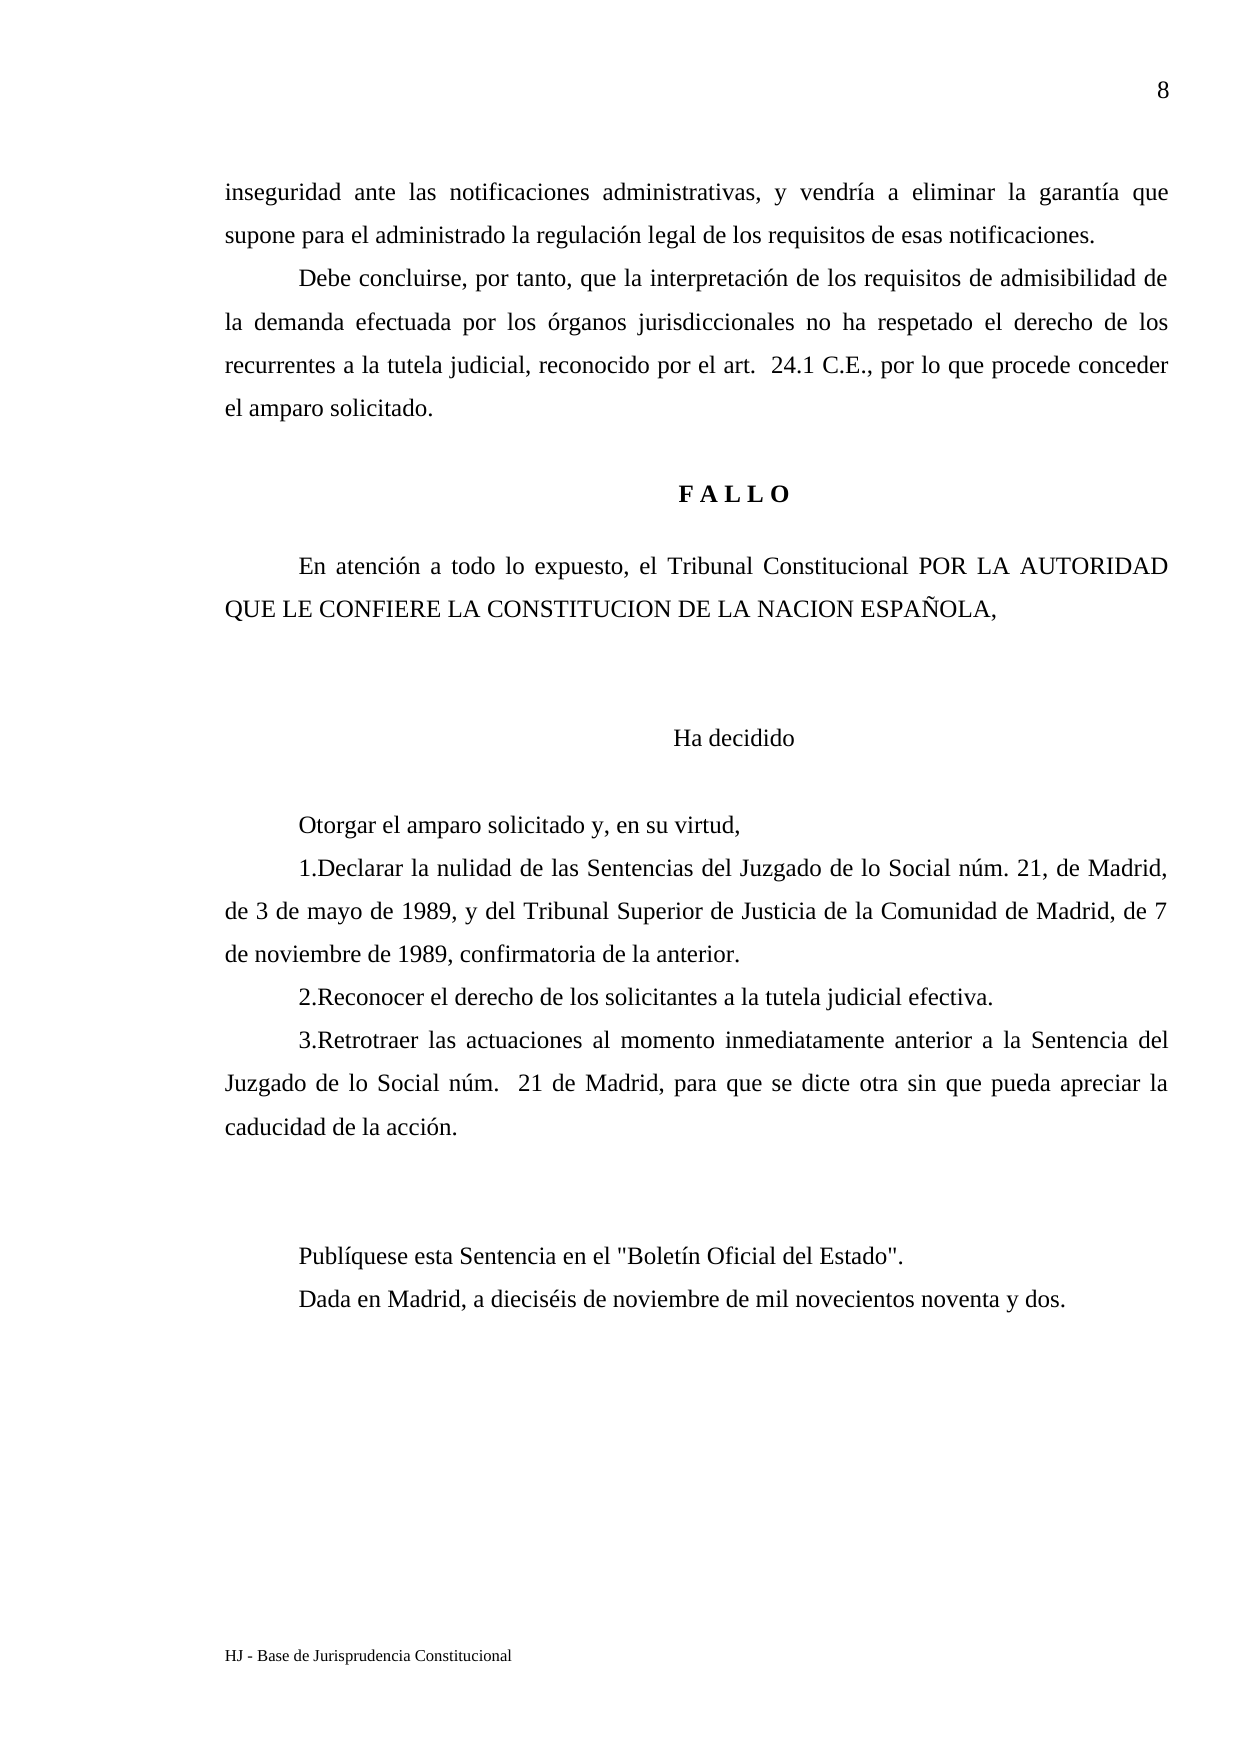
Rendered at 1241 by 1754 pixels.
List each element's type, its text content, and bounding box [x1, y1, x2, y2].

text Publíquese esta Sentencia en el "Boletín Oficial del Estado". [224, 1241, 1169, 1270]
text 2.Reconocer el derecho de los solicitantes a la tutela judicial efectiva. [224, 982, 1169, 1011]
text Debe concluirse, por tanto, que la interpretación de los requisitos de admisibilidad de la demanda efectuada por los órganos jurisdiccionales no ha respetado el derecho de los recurrentes a la tutela judicial, reconocido por el art. 24.1 C.E., por lo que procede conceder el amparo solicitado. [224, 263, 1169, 422]
text Otorgar el amparo solicitado y, en su virtud, [224, 810, 1169, 838]
text En atención a todo lo expuesto, el Tribunal Constitucional POR LA AUTORIDAD QUE LE CONFIERE LA CONSTITUCION DE LA NACION ESPAÑOLA, [224, 551, 1169, 623]
text Dada en Madrid, a dieciséis de noviembre de mil novecientos noventa y dos. [224, 1284, 1169, 1313]
subtitle F A L L O [224, 479, 1169, 508]
text 1.Declarar la nulidad de las Sentencias del Juzgado de lo Social núm. 21, de Madrid, de 3 de mayo de 1989, y del Tribunal Superior de Justicia de la Comunidad de Madrid, de 7 de noviembre de 1989, confirmatoria de la anterior. [224, 853, 1169, 968]
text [224, 177, 1169, 249]
text 3.Retrotraer las actuaciones al momento inmediatamente anterior a la Sentencia del Juzgado de lo Social núm. 21 de Madrid, para que se dicte otra sin que pueda apreciar la caducidad de la acción. [224, 1025, 1169, 1140]
text Ha decidido [224, 723, 1169, 752]
